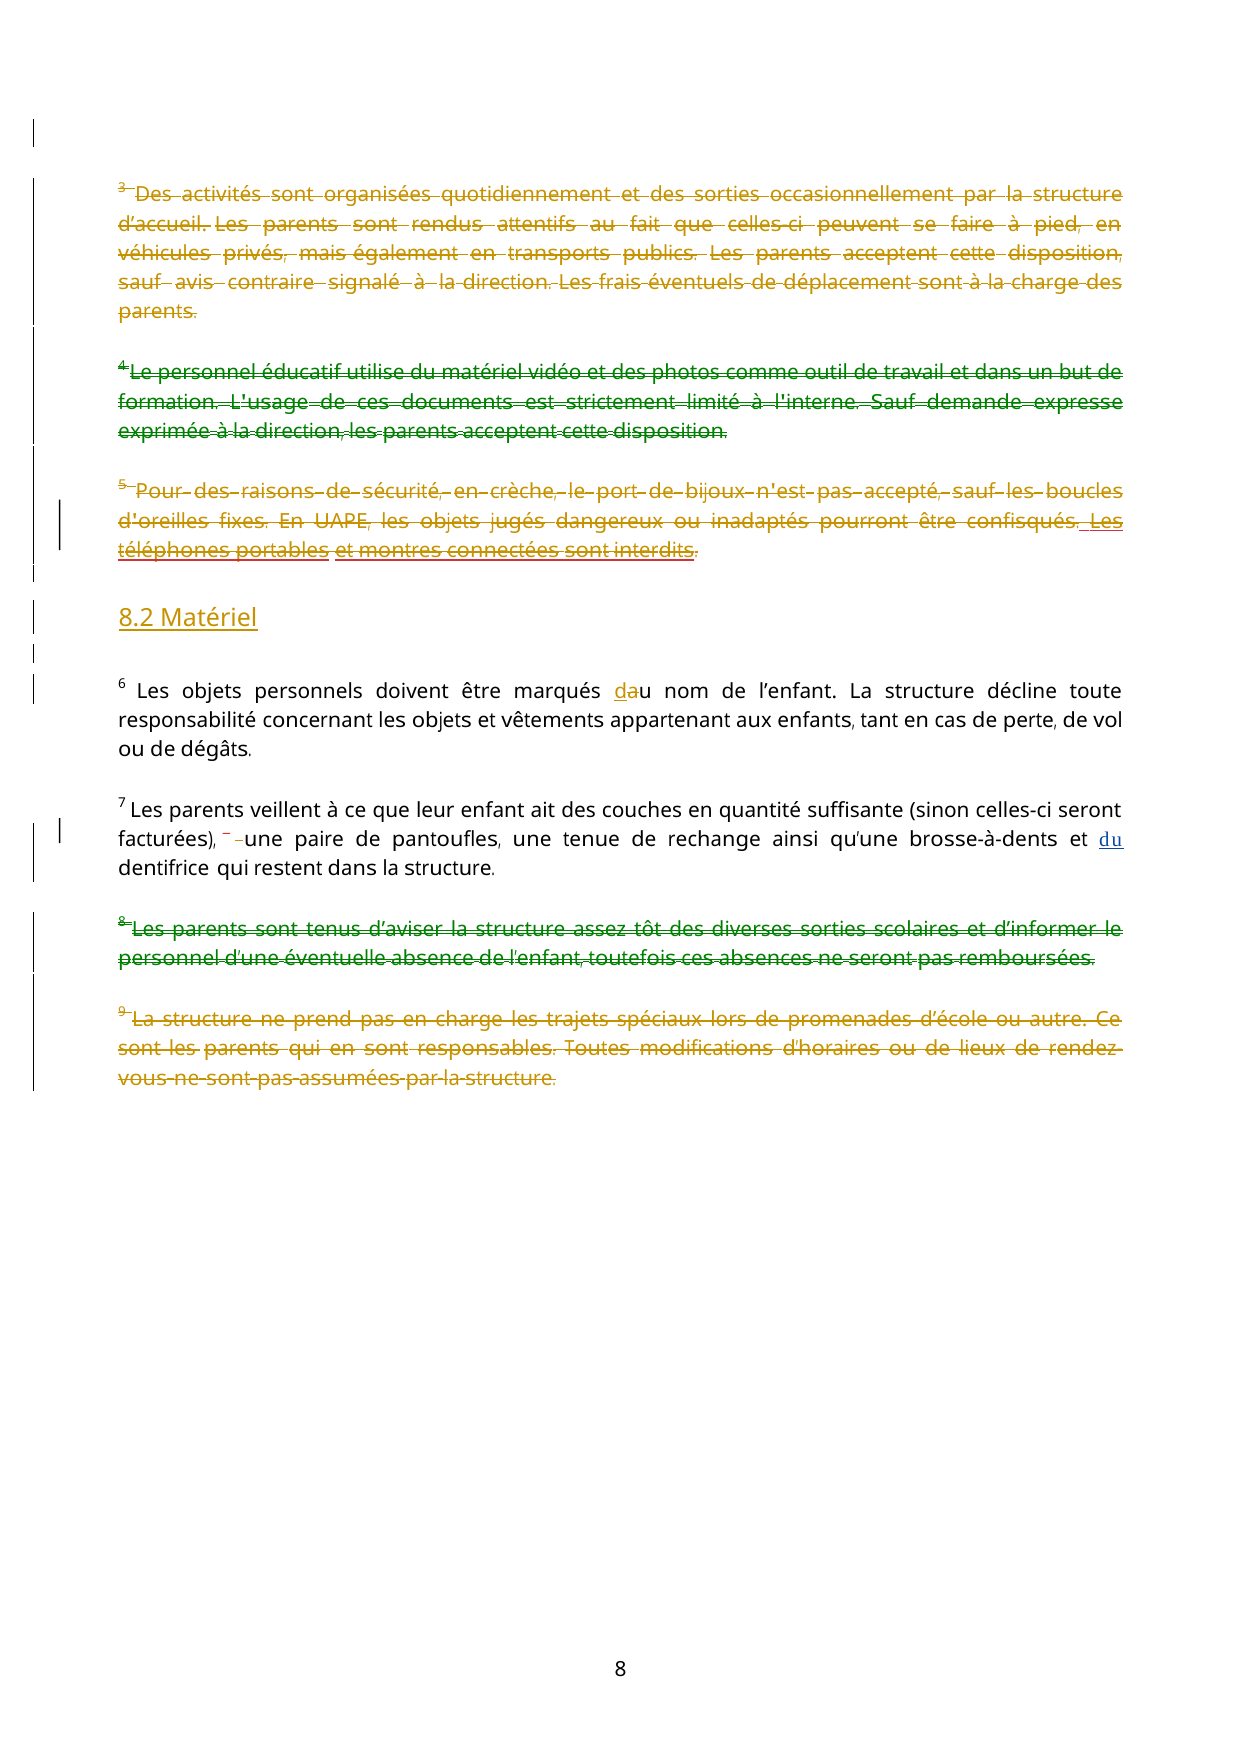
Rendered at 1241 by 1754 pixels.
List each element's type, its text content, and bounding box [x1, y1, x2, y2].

text 7 Les parents veillent à ce que leur enfant ait des couches en quantité suffisante (sinon celles-ci seront facturées), une paire de pantoufles, une tenue de rechange ainsi qu’une brosse-à-dents et dentifrice qui restent dans la structure. [118, 793, 1123, 882]
text 6 Les objets personnels doivent être marqués u nom de l’enfant. La structure décline toute responsabilité concernant les objets et vêtements appartenant aux enfants, tant en cas de perte, de vol ou de dégâts. [118, 674, 1123, 763]
